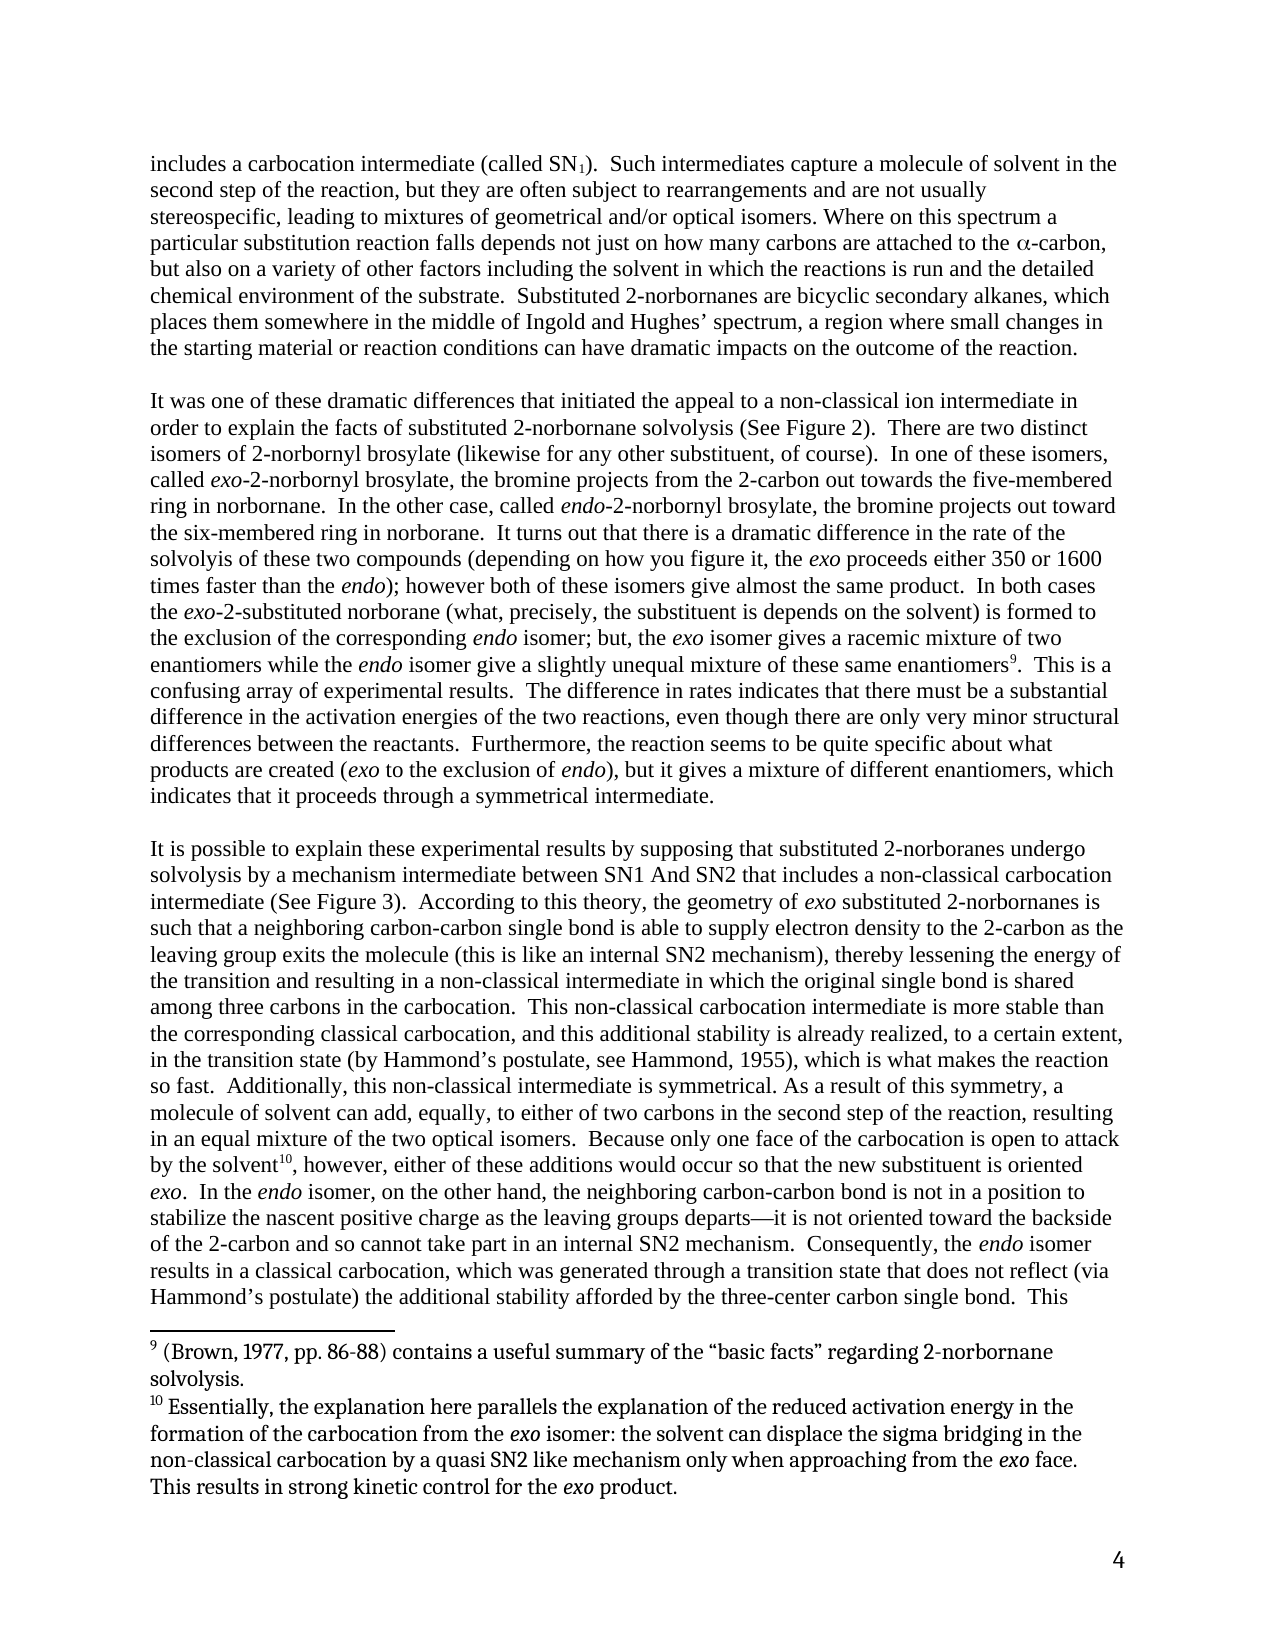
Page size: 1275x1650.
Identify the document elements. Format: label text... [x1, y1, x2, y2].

text It was one of these dramatic differences that initiated the appeal to a non-classical ion intermediate in order to explain the facts of substituted 2-norbornane solvolysis (See Figure 2). There are two distinct isomers of 2-norbornyl brosylate (likewise for any other substituent, of course). In one of these isomers, called exo-2-norbornyl brosylate, the bromine projects from the 2-carbon out towards the five-membered ring in norbornane. In the other case, called endo-2-norbornyl brosylate, the bromine projects out toward the six-membered ring in norborane. It turns out that there is a dramatic difference in the rate of the solvolyis of these two compounds (depending on how you figure it, the exo proceeds either 350 or 1600 times faster than the endo); however both of these isomers give almost the same product. In both cases the exo-2-substituted norborane (what, precisely, the substituent is depends on the solvent) is formed to the exclusion of the corresponding endo isomer; but, the exo isomer gives a racemic mixture of two enantiomers while the endo isomer give a slightly unequal mixture of these same enantiomers. This is a confusing array of experimental results. The difference in rates indicates that there must be a substantial difference in the activation energies of the two reactions, even though there are only very minor structural differences between the reactants. Furthermore, the reaction seems to be quite specific about what products are created (exo to the exclusion of endo), but it gives a mixture of different enantiomers, which indicates that it proceeds through a symmetrical intermediate. [150, 387, 1125, 809]
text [150, 835, 1125, 1309]
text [150, 150, 1125, 361]
